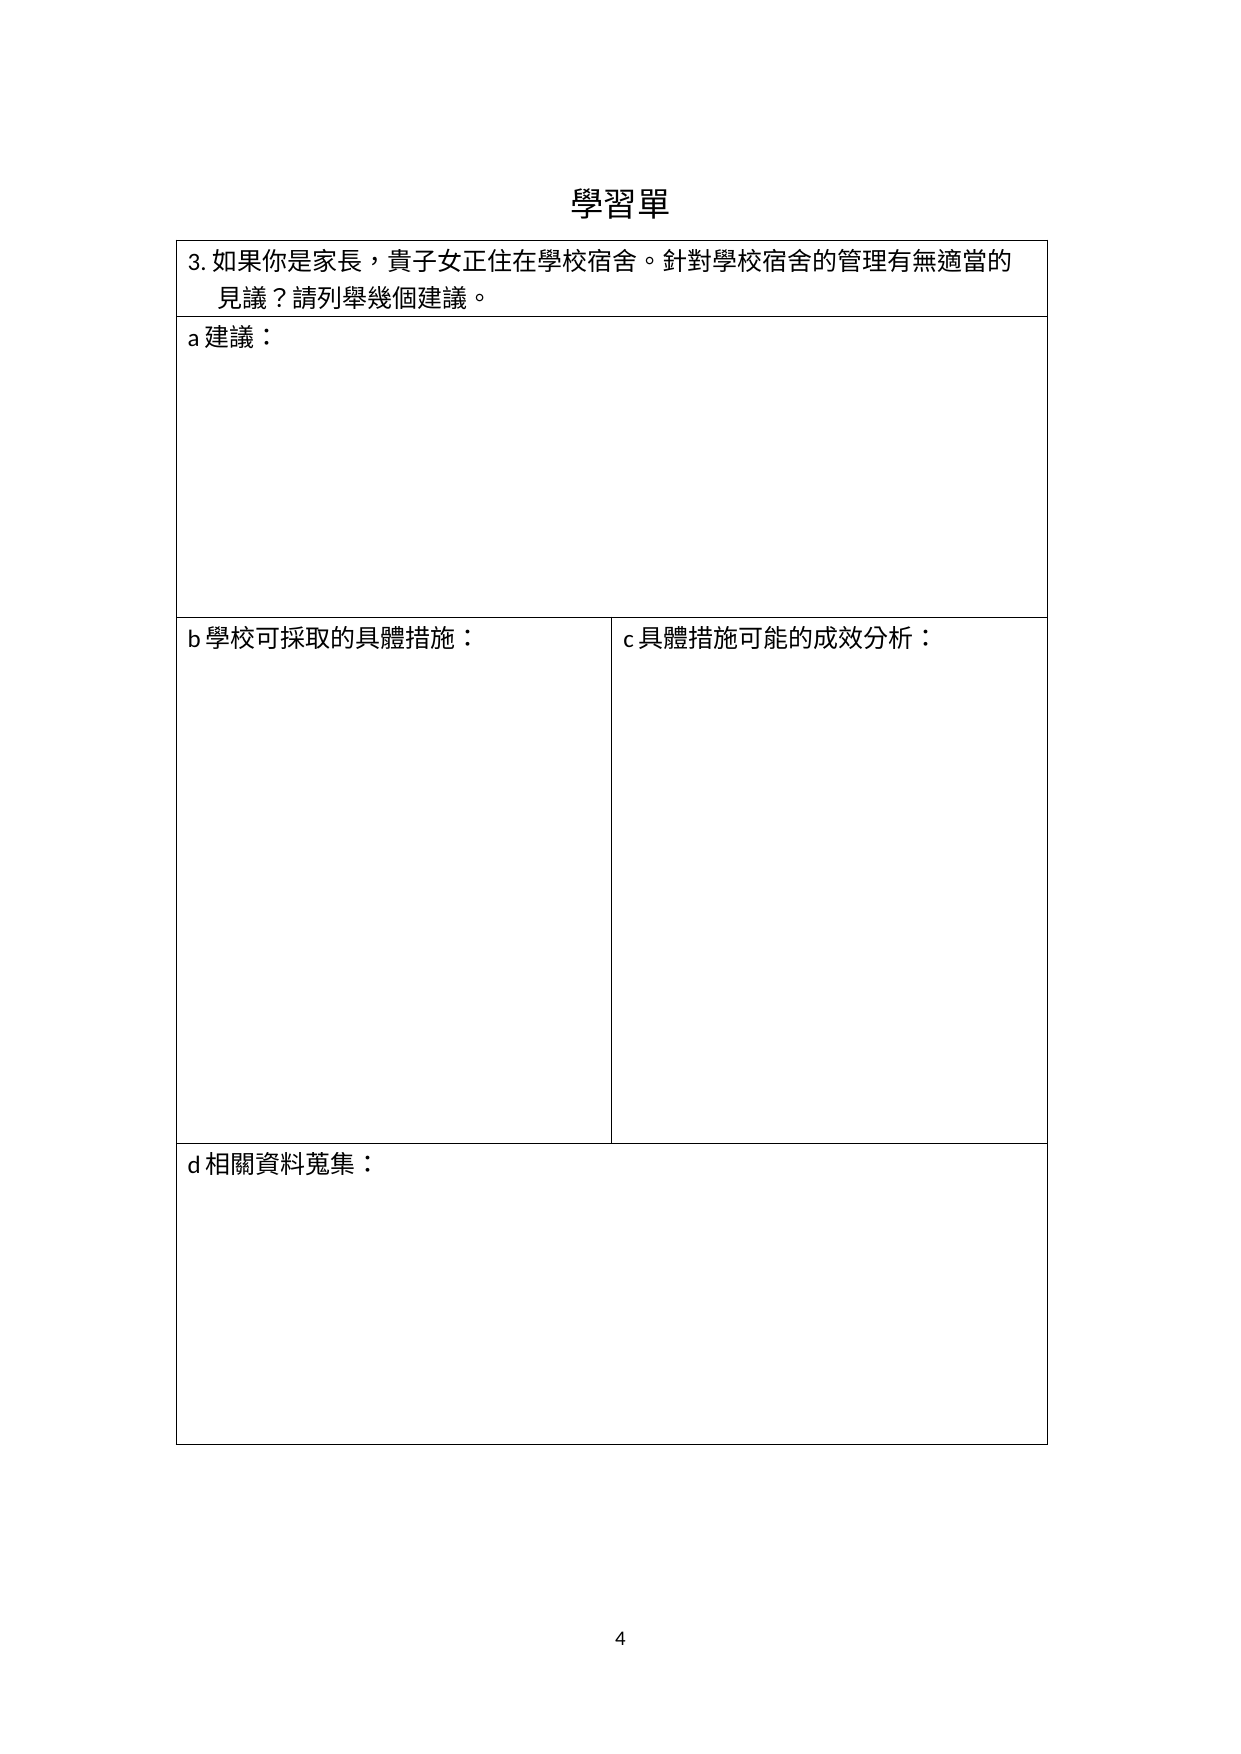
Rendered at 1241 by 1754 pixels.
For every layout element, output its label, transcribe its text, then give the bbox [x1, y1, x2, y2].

text 學習單 [187, 164, 1053, 239]
table_cell d相關資料蒐集： [177, 1144, 1047, 1444]
table_cell c具體措施可能的成效分析： [612, 618, 1047, 1143]
table_cell b學校可採取的具體措施： [177, 618, 611, 1143]
table_cell a建議： [177, 317, 1047, 617]
table_header 3. 如果你是家長，貴子女正住在學校宿舍。針對學校宿舍的管理有無適當的見議？請列舉幾個建議。 [177, 241, 1047, 316]
